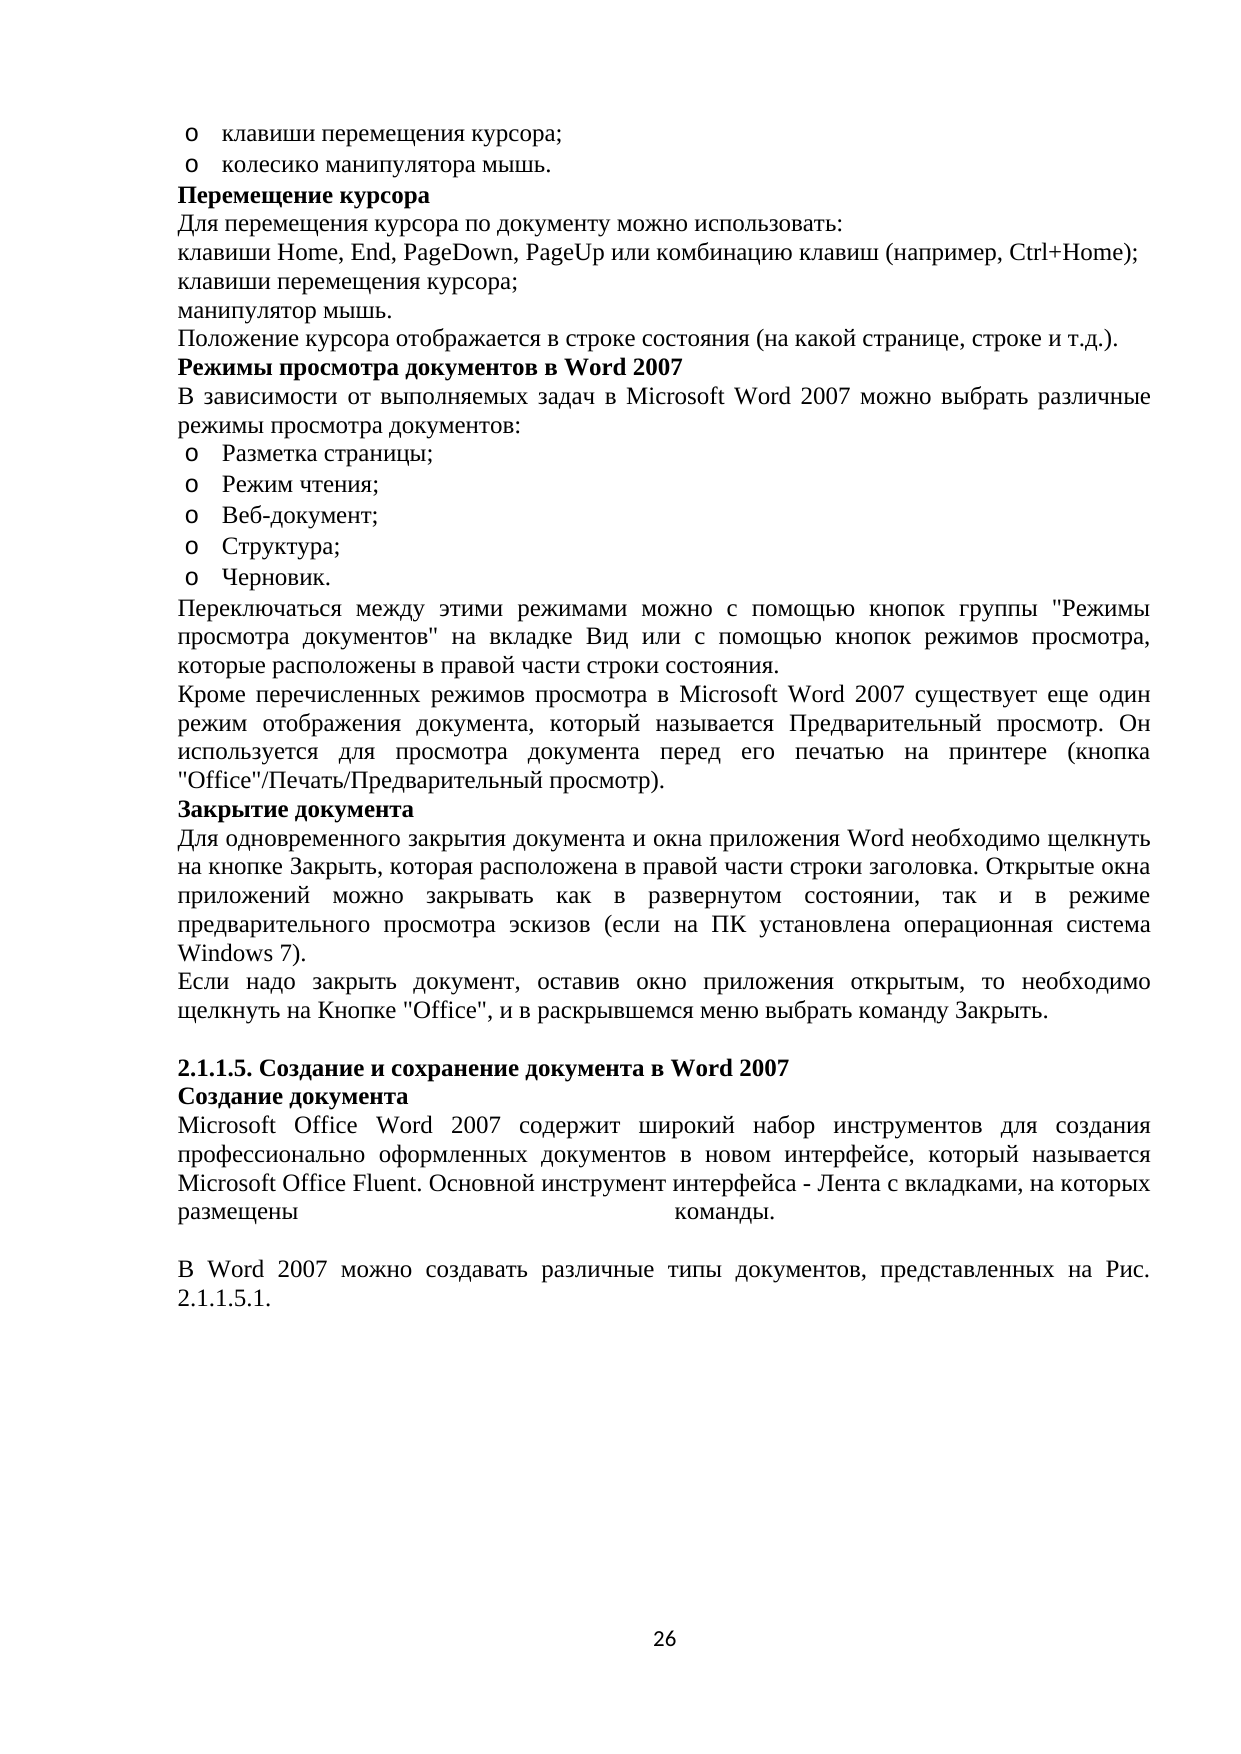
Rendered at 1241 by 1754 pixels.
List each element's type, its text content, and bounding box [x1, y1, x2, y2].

text клавиши Home, End, PageDown, PageUp или комбинацию клавиш (например, Ctrl+Home); [177, 237, 1152, 266]
text Положение курсора отображается в строке состояния (на какой странице, строке и т.д.). [177, 323, 1152, 352]
text клавиши перемещения курсора; [177, 266, 1152, 295]
text Перемещение курсора [177, 180, 1152, 208]
text Для перемещения курсора по документу можно использовать: [177, 208, 1152, 237]
list Черновик. [184, 562, 1152, 593]
text 2.1.1.5. Создание и сохранение документа в Word 2007 [177, 1053, 1152, 1081]
list Структура; [184, 531, 1152, 562]
text Переключаться между этими режимами можно с помощью кнопок группы "Режимы просмотра документов" на вкладке Вид или с помощью кнопок режимов просмотра, которые расположены в правой части строки состояния. [177, 593, 1152, 679]
list Веб-документ; [184, 500, 1152, 531]
text Кроме перечисленных режимов просмотра в Microsoft Word 2007 существует еще один режим отображения документа, который называется Предварительный просмотр. Он используется для просмотра документа перед его печатью на принтере (кнопка "Office"/Печать/Предварительный просмотр). [177, 679, 1152, 794]
text Microsoft Office Word 2007 содержит широкий набор инструментов для создания профессионально оформленных документов в новом интерфейсе, который называется Microsoft Office Fluent. Основной инструмент интерфейса - Лента с вкладками, на которых размещены команды. В Word 2007 можно создавать различные типы документов, представленных на Рис. 2.1.1.5.1. [177, 1110, 1152, 1311]
text Закрытие документа [177, 794, 1152, 823]
list Режим чтения; [184, 469, 1152, 500]
list Разметка страницы; [184, 438, 1152, 469]
list клавиши перемещения курсора; [184, 118, 1152, 149]
text Создание документа [177, 1081, 1152, 1110]
text Для одновременного закрытия документа и окна приложения Word необходимо щелкнуть на кнопке Закрыть, которая расположена в правой части строки заголовка. Открытые окна приложений можно закрывать как в развернутом состоянии, так и в режиме предварительного просмотра эскизов (если на ПК установлена операционная система Windows 7). [177, 823, 1152, 966]
text В зависимости от выполняемых задач в Microsoft Word 2007 можно выбрать различные режимы просмотра документов: [177, 381, 1152, 438]
list колесико манипулятора мышь. [184, 149, 1152, 180]
text Если надо закрыть документ, оставив окно приложения открытым, то необходимо щелкнуть на Кнопке "Office", и в раскрывшемся меню выбрать команду Закрыть. [177, 966, 1152, 1024]
text Режимы просмотра документов в Word 2007 [177, 352, 1152, 381]
text манипулятор мышь. [177, 295, 1152, 323]
